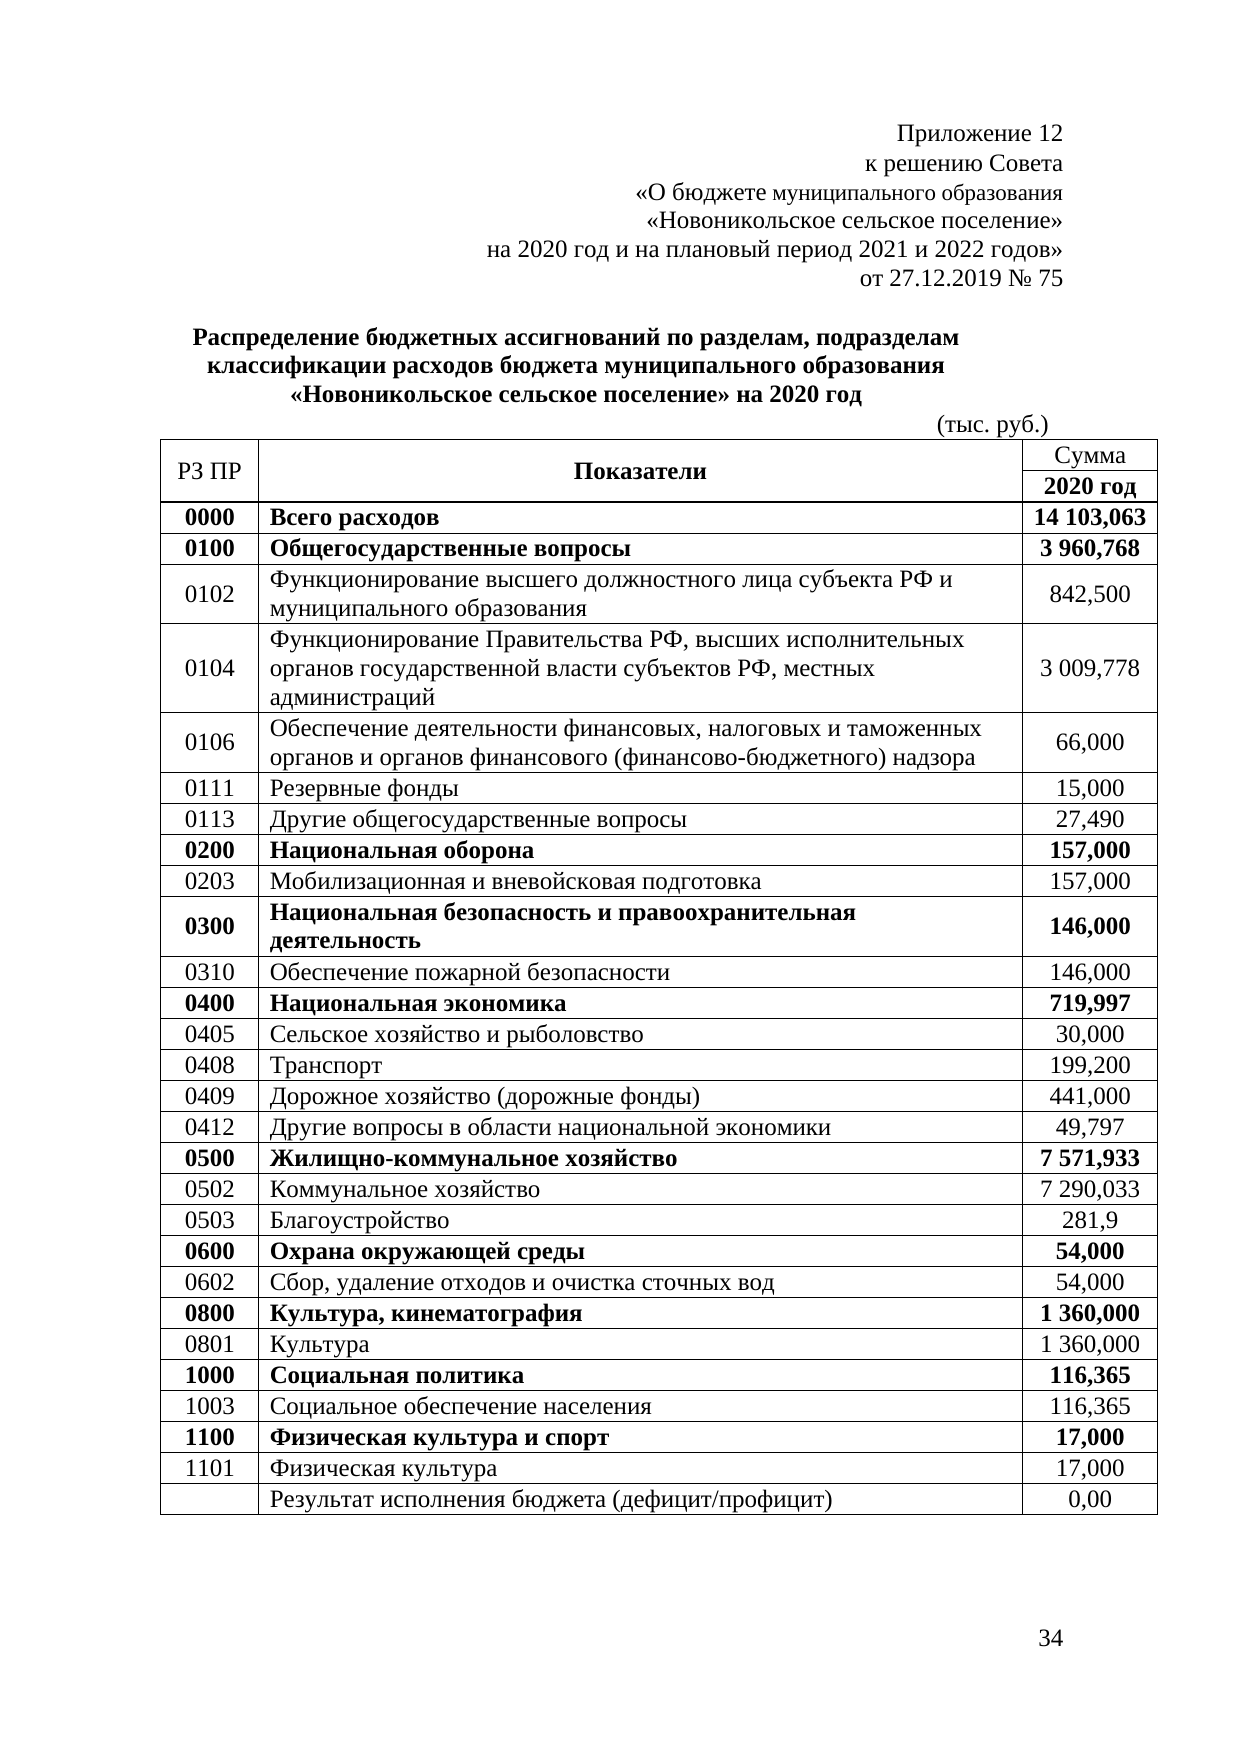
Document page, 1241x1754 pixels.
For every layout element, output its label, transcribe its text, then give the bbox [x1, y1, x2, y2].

table_cell [161, 1484, 258, 1514]
table_cell Физическая культура и спорт [259, 1422, 1022, 1452]
table_cell Культура, кинематография [259, 1298, 1022, 1328]
table_cell Функционирование Правительства РФ, высших исполнительных органов государственной власти субъектов РФ, местных администраций [259, 624, 1022, 712]
table_cell 0106 [161, 713, 258, 772]
text от 27.12.2019 № 75 [89, 263, 1063, 292]
table_cell Сельское хозяйство и рыболовство [259, 1019, 1022, 1049]
table_cell 1 360,000 [1023, 1298, 1157, 1328]
table_cell Сбор, удаление отходов и очистка сточных вод [259, 1267, 1022, 1297]
table_cell 281,9 [1023, 1205, 1157, 1235]
table_cell Общегосударственные вопросы [259, 534, 1022, 563]
table_cell 0102 [161, 565, 258, 623]
table_cell Резервные фонды [259, 773, 1022, 803]
table_cell 0502 [161, 1174, 258, 1204]
table_cell 15,000 [1023, 773, 1157, 803]
table_cell 3 960,768 [1023, 534, 1157, 563]
table_cell 0203 [161, 866, 258, 896]
text Приложение 12 [89, 118, 1063, 147]
table_cell 30,000 [1023, 1019, 1157, 1049]
table_cell 0602 [161, 1267, 258, 1297]
table_cell Обеспечение деятельности финансовых, налоговых и таможенных органов и органов финансового (финансово-бюджетного) надзора [259, 713, 1022, 772]
table_cell 1100 [161, 1422, 258, 1452]
table_cell 0405 [161, 1019, 258, 1049]
table_cell 441,000 [1023, 1081, 1157, 1111]
table_cell 116,365 [1023, 1391, 1157, 1421]
table_cell 1 360,000 [1023, 1329, 1157, 1359]
table_cell 157,000 [1023, 835, 1157, 865]
table_cell 1000 [161, 1360, 258, 1390]
table_cell Дорожное хозяйство (дорожные фонды) [259, 1081, 1022, 1111]
table_cell 0412 [161, 1112, 258, 1142]
table_cell Охрана окружающей среды [259, 1236, 1022, 1266]
table_cell 842,500 [1023, 565, 1157, 623]
table_cell 0000 [161, 503, 258, 532]
table_cell 116,365 [1023, 1360, 1157, 1390]
table_cell 49,797 [1023, 1112, 1157, 1142]
table_cell 719,997 [1023, 988, 1157, 1018]
table_cell 0300 [161, 897, 258, 956]
text на 2020 год и на плановый период 2021 и 2022 годов» [89, 234, 1063, 263]
table_cell Другие общегосударственные вопросы [259, 804, 1022, 834]
table_cell Всего расходов [259, 503, 1022, 532]
table_cell Благоустройство [259, 1205, 1022, 1235]
table_cell 2020 год [1023, 471, 1157, 501]
table_cell Социальное обеспечение населения [259, 1391, 1022, 1421]
table_cell 157,000 [1023, 866, 1157, 896]
table_cell 0104 [161, 624, 258, 712]
table_cell 1101 [161, 1453, 258, 1483]
table_cell 0,00 [1023, 1484, 1157, 1514]
table_cell 54,000 [1023, 1236, 1157, 1266]
table_cell Жилищно-коммунальное хозяйство [259, 1143, 1022, 1173]
table_cell 0200 [161, 835, 258, 865]
table_cell Функционирование высшего должностного лица субъекта РФ и муниципального образования [259, 565, 1022, 623]
table_header РЗ ПР [161, 440, 258, 501]
table_cell 146,000 [1023, 897, 1157, 956]
table_cell Социальная политика [259, 1360, 1022, 1390]
text «Новоникольское сельское поселение» [89, 206, 1063, 234]
table_cell Коммунальное хозяйство [259, 1174, 1022, 1204]
table_cell 0310 [161, 957, 258, 987]
table_cell 27,490 [1023, 804, 1157, 834]
table_cell Мобилизационная и вневойсковая подготовка [259, 866, 1022, 896]
table_cell Культура [259, 1329, 1022, 1359]
table_cell 66,000 [1023, 713, 1157, 772]
table_cell 0409 [161, 1081, 258, 1111]
table_cell Национальная безопасность и правоохранительная деятельность [259, 897, 1022, 956]
table_cell 0800 [161, 1298, 258, 1328]
table_cell 146,000 [1023, 957, 1157, 987]
table_cell 7 290,033 [1023, 1174, 1157, 1204]
table_cell Национальная оборона [259, 835, 1022, 865]
table_cell 0113 [161, 804, 258, 834]
table_cell 0500 [161, 1143, 258, 1173]
table_cell 3 009,778 [1023, 624, 1157, 712]
table_cell 54,000 [1023, 1267, 1157, 1297]
table_cell 1003 [161, 1391, 258, 1421]
table_cell 7 571,933 [1023, 1143, 1157, 1173]
table_header Показатели [259, 440, 1022, 501]
table_cell 14 103,063 [1023, 503, 1157, 532]
table_cell 17,000 [1023, 1453, 1157, 1483]
table_cell Национальная экономика [259, 988, 1022, 1018]
table_cell Обеспечение пожарной безопасности [259, 957, 1022, 987]
text «О бюджете муниципального образования [89, 177, 1063, 206]
text к решению Совета [89, 148, 1063, 177]
table_cell Результат исполнения бюджета (дефицит/профицит) [259, 1484, 1022, 1514]
text (тыс. руб.) [148, 409, 1048, 438]
table_cell 0801 [161, 1329, 258, 1359]
table_cell 17,000 [1023, 1422, 1157, 1452]
table_cell Транспорт [259, 1050, 1022, 1080]
text Распределение бюджетных ассигнований по разделам, подразделам классификации расходов бюджета муниципального образования «Новоникольское сельское поселение» на 2020 год [148, 322, 1004, 408]
table_cell Другие вопросы в области национальной экономики [259, 1112, 1022, 1142]
table_cell 0503 [161, 1205, 258, 1235]
table_cell 0100 [161, 534, 258, 563]
table_cell Физическая культура [259, 1453, 1022, 1483]
table_cell 0600 [161, 1236, 258, 1266]
table_header Сумма [1023, 440, 1157, 470]
table_cell 0400 [161, 988, 258, 1018]
table_cell 199,200 [1023, 1050, 1157, 1080]
table_cell 0111 [161, 773, 258, 803]
table_cell 0408 [161, 1050, 258, 1080]
